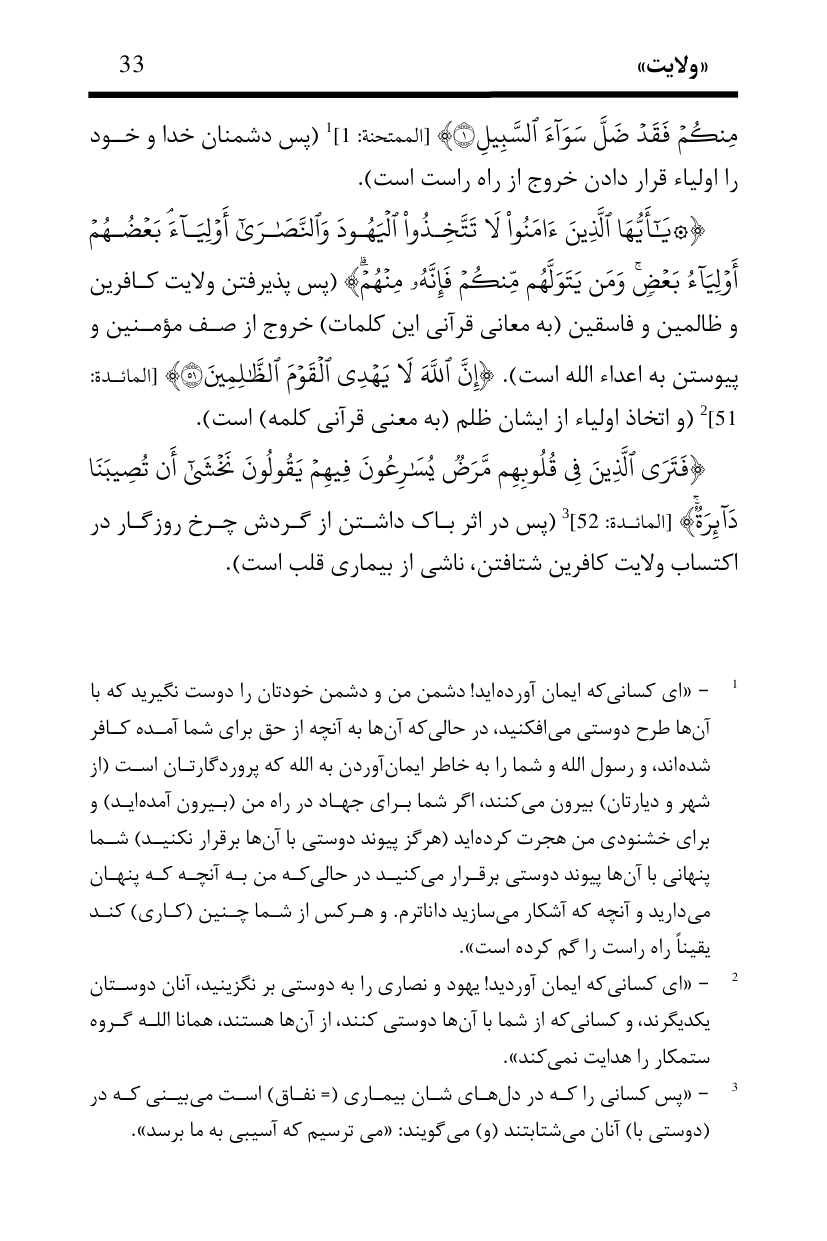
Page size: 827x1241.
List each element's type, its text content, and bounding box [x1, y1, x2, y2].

text ﴿۞يَٰٓأَيُّهَا ٱلَّذِينَ ءَامَنُواْ لَا تَتَّخِذُواْ ٱلۡيَهُودَ وَٱلنَّصَٰرَىٰٓ أَوۡلِيَآءَۘ بَعۡضُهُمۡ أَوۡلِيَآءُ بَعۡضٖۚ وَمَن يَتَوَلَّهُم مِّنكُمۡ فَإِنَّهُۥ مِنۡهُمۡۗ﴾ (پس پذیرفتن ولایت کافرین و ظالمین و فاسقین (به معانی قرآنی این کلمات) خروج از صف مؤمنین و پیوستن به اعداء الله است). ﴿إِنَّ ٱللَّهَ لَا يَهۡدِي ٱلۡقَوۡمَ ٱلظَّٰلِمِينَ٥١﴾ [المائدة: 51] (و اتخاذ اولیاء از ایشان ظلم (به معنی قرآنی کلمه) است). [89, 203, 738, 443]
text ﴿فَتَرَى ٱلَّذِينَ فِي قُلُوبِهِم مَّرَضٞ يُسَٰرِعُونَ فِيهِمۡ يَقُولُونَ نَخۡشَىٰٓ أَن تُصِيبَنَا دَآئِرَةٞۚ﴾ [المائدة: 52] (پس در اثر باک داشتن از گردش چرخ روزگار در اکتساب ولایت کافرین شتافتن، ناشی از بیماری قلب است). [89, 443, 738, 588]
